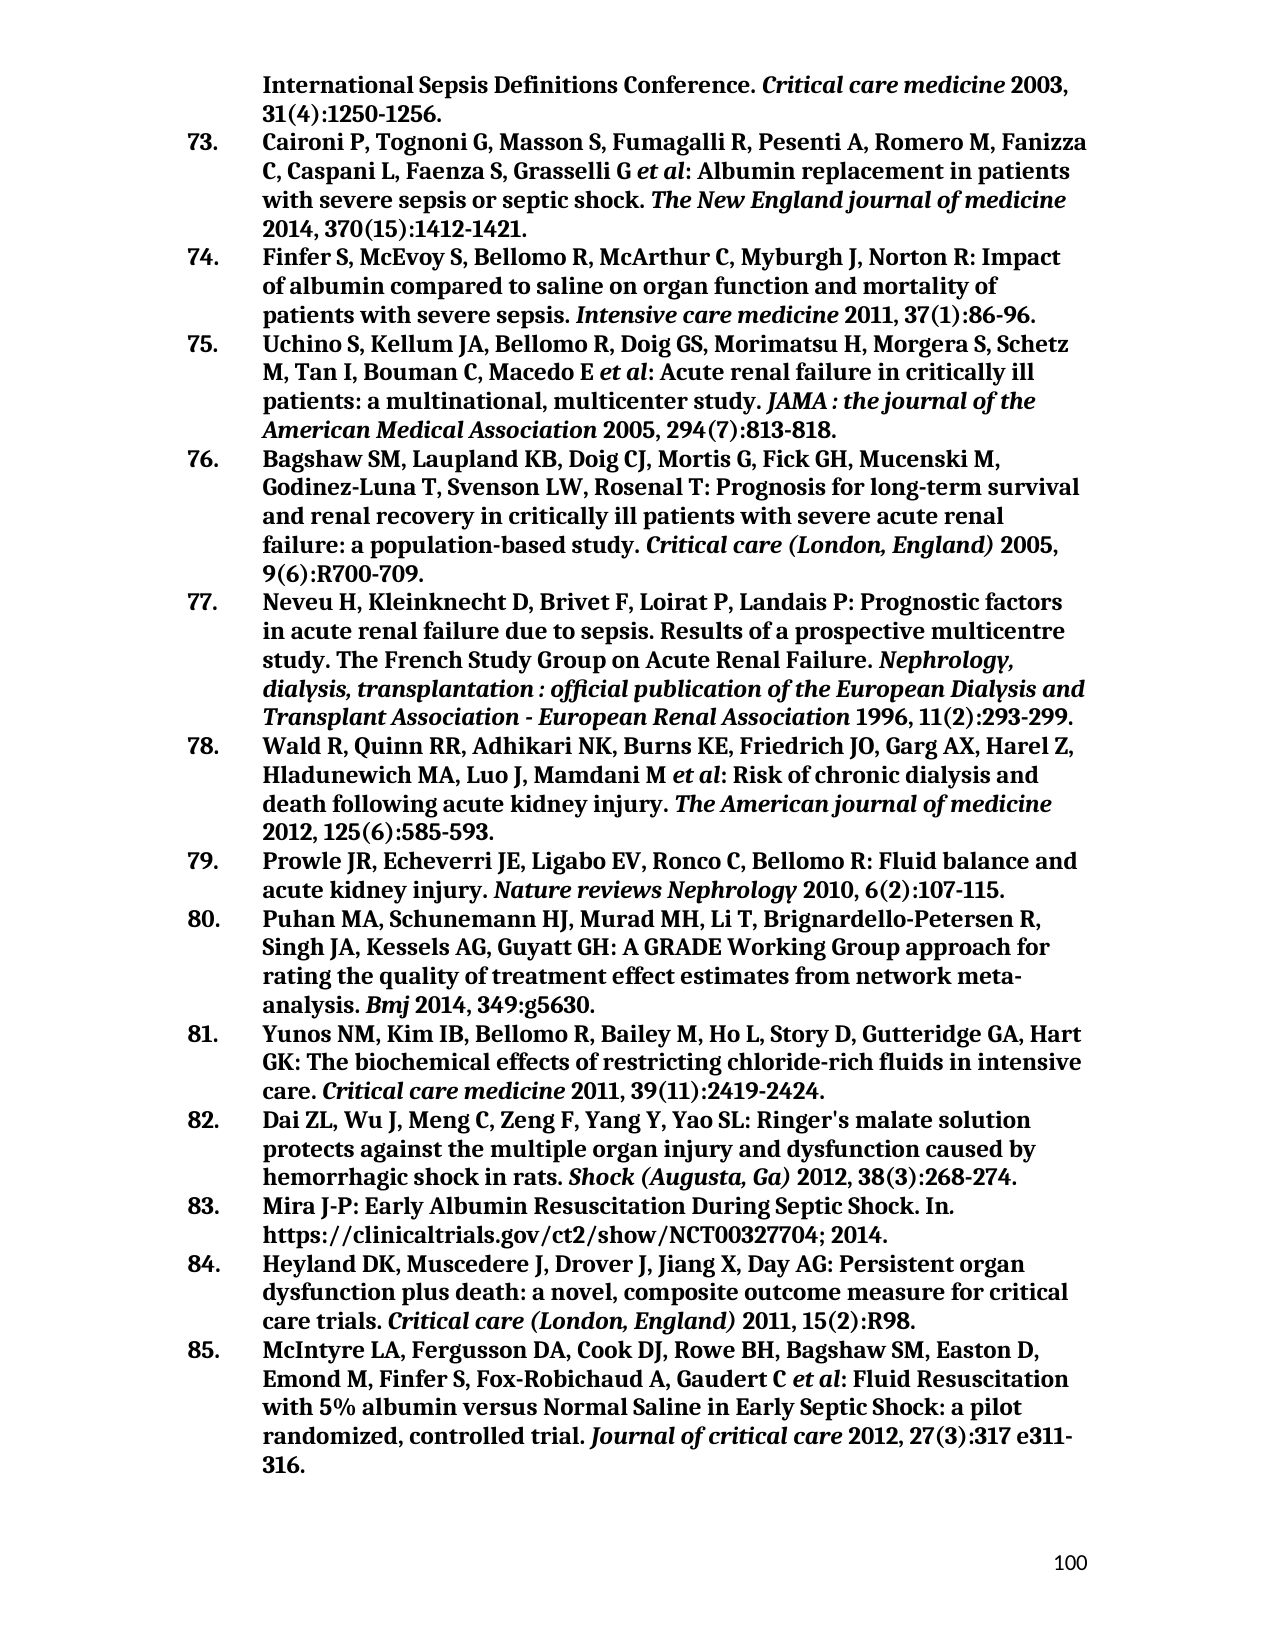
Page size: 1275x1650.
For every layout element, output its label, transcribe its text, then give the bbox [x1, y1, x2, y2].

text 85. McIntyre LA, Fergusson DA, Cook DJ, Rowe BH, Bagshaw SM, Easton D, Emond M, Finfer S, Fox-Robichaud A, Gaudert C et al: Fluid Resuscitation with 5% albumin versus Normal Saline in Early Septic Shock: a pilot randomized, controlled trial. Journal of critical care 2012, 27(3):317 e311-316. [187, 1336, 1088, 1479]
text 80. Puhan MA, Schunemann HJ, Murad MH, Li T, Brignardello-Petersen R, Singh JA, Kessels AG, Guyatt GH: A GRADE Working Group approach for rating the quality of treatment effect estimates from network meta-analysis. Bmj 2014, 349:g5630. [187, 904, 1088, 1019]
text 78. Wald R, Quinn RR, Adhikari NK, Burns KE, Friedrich JO, Garg AX, Harel Z, Hladunewich MA, Luo J, Mamdani M et al: Risk of chronic dialysis and death following acute kidney injury. The American journal of medicine 2012, 125(6):585-593. [187, 732, 1088, 847]
text 81. Yunos NM, Kim IB, Bellomo R, Bailey M, Ho L, Story D, Gutteridge GA, Hart GK: The biochemical effects of restricting chloride-rich fluids in intensive care. Critical care medicine 2011, 39(11):2419-2424. [187, 1019, 1088, 1106]
text 82. Dai ZL, Wu J, Meng C, Zeng F, Yang Y, Yao SL: Ringer's malate solution protects against the multiple organ injury and dysfunction caused by hemorrhagic shock in rats. Shock (Augusta, Ga) 2012, 38(3):268-274. [187, 1106, 1088, 1192]
text 79. Prowle JR, Echeverri JE, Ligabo EV, Ronco C, Bellomo R: Fluid balance and acute kidney injury. Nature reviews Nephrology 2010, 6(2):107-115. [187, 847, 1088, 904]
text 75. Uchino S, Kellum JA, Bellomo R, Doig GS, Morimatsu H, Morgera S, Schetz M, Tan I, Bouman C, Macedo E et al: Acute renal failure in critically ill patients: a multinational, multicenter study. JAMA : the journal of the American Medical Association 2005, 294(7):813-818. [187, 329, 1088, 444]
text 83. Mira J-P: Early Albumin Resuscitation During Septic Shock. In. https://clinicaltrials.gov/ct2/show/NCT00327704; 2014. [187, 1192, 1088, 1249]
text 73. Caironi P, Tognoni G, Masson S, Fumagalli R, Pesenti A, Romero M, Fanizza C, Caspani L, Faenza S, Grasselli G et al: Albumin replacement in patients with severe sepsis or septic shock. The New England journal of medicine 2014, 370(15):1412-1421. [187, 128, 1088, 243]
text 77. Neveu H, Kleinknecht D, Brivet F, Loirat P, Landais P: Prognostic factors in acute renal failure due to sepsis. Results of a prospective multicentre study. The French Study Group on Acute Renal Failure. Nephrology, dialysis, transplantation : official publication of the European Dialysis and Transplant Association - European Renal Association 1996, 11(2):293-299. [187, 588, 1088, 732]
text 76. Bagshaw SM, Laupland KB, Doig CJ, Mortis G, Fick GH, Mucenski M, Godinez-Luna T, Svenson LW, Rosenal T: Prognosis for long-term survival and renal recovery in critically ill patients with severe acute renal failure: a population-based study. Critical care (London, England) 2005, 9(6):R700-709. [187, 444, 1088, 588]
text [187, 71, 1088, 128]
text 84. Heyland DK, Muscedere J, Drover J, Jiang X, Day AG: Persistent organ dysfunction plus death: a novel, composite outcome measure for critical care trials. Critical care (London, England) 2011, 15(2):R98. [187, 1249, 1088, 1336]
text 74. Finfer S, McEvoy S, Bellomo R, McArthur C, Myburgh J, Norton R: Impact of albumin compared to saline on organ function and mortality of patients with severe sepsis. Intensive care medicine 2011, 37(1):86-96. [187, 243, 1088, 329]
